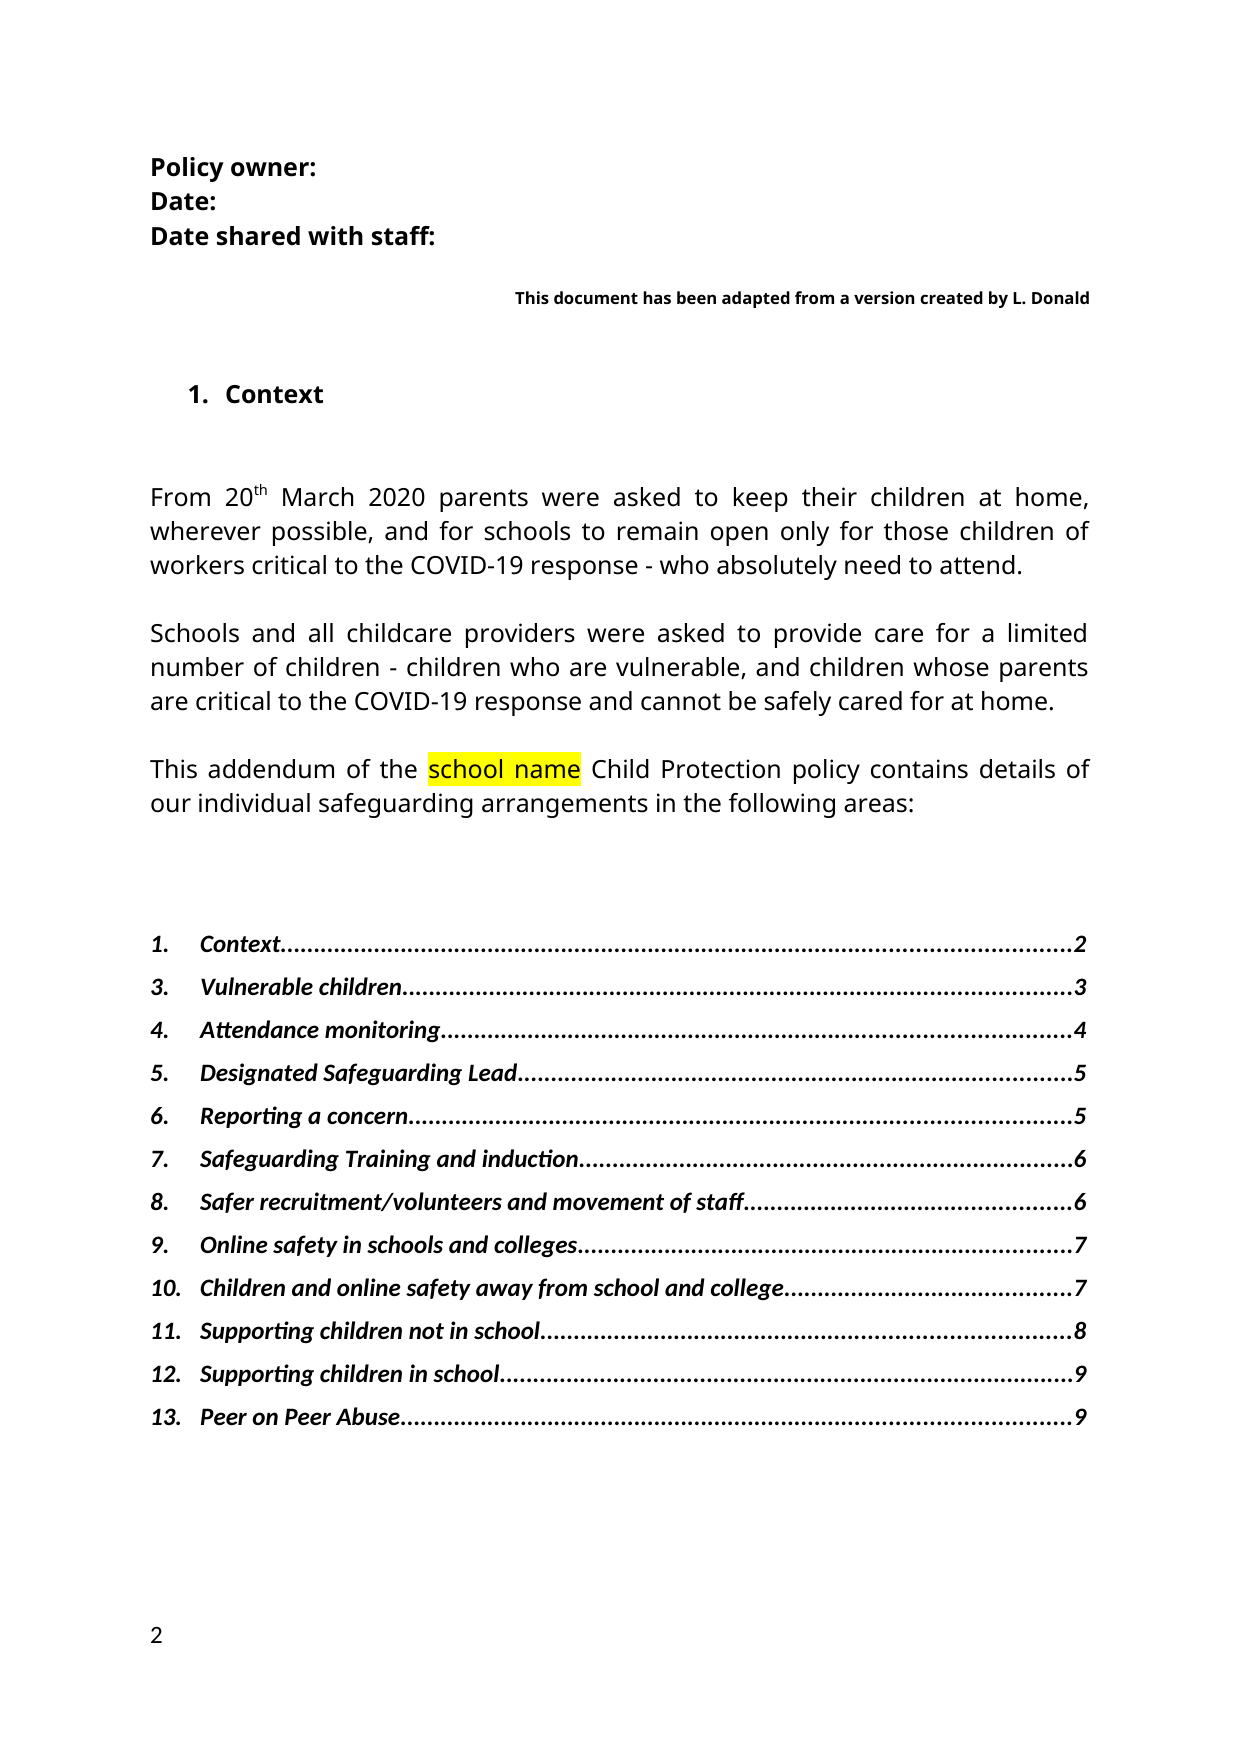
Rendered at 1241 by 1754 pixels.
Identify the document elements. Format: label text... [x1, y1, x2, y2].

text Date shared with staff: [150, 218, 1090, 252]
text From 20th March 2020 parents were asked to keep their children at home, wherever possible, and for schools to remain open only for those children of workers critical to the COVID-19 response - who absolutely need to attend. [150, 479, 1090, 581]
text Date: [150, 184, 1090, 218]
text This addendum of the school name Child Protection policy contains details of our individual safeguarding arrangements in the following areas: [150, 752, 1090, 820]
text Schools and all childcare providers were asked to provide care for a limited number of children - children who are vulnerable, and children whose parents are critical to the COVID-19 response and cannot be safely cared for at home. [150, 616, 1090, 718]
text This document has been adapted from a version created by L. Donald [150, 286, 1090, 309]
subtitle Context [187, 377, 1090, 411]
text Policy owner: [150, 150, 1090, 184]
